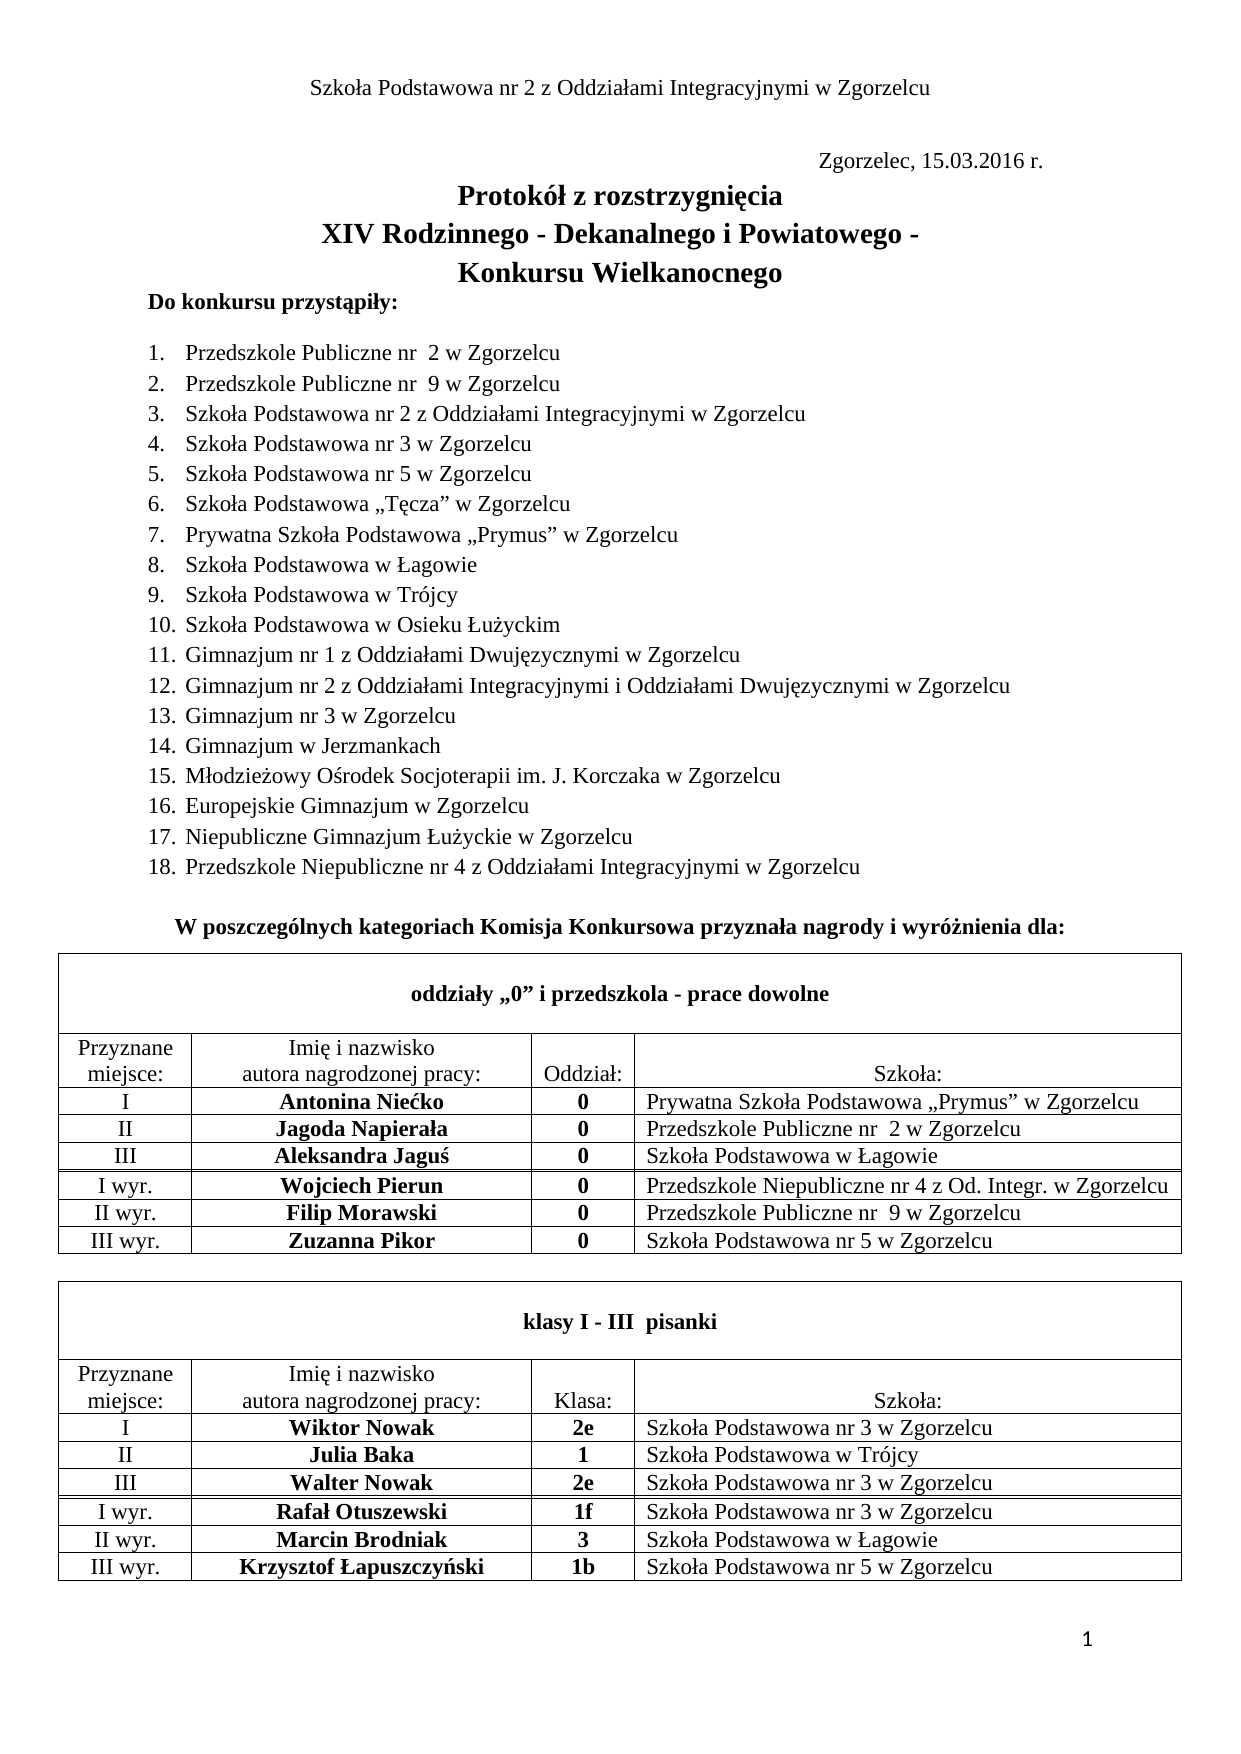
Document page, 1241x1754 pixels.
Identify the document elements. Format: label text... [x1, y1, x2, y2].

table_cell II wyr. [59, 1526, 191, 1552]
text XIV Rodzinnego - Dekanalnego i Powiatowego - [148, 216, 1093, 250]
table_cell Wojciech Pierun [192, 1172, 531, 1198]
list Przedszkole Publiczne nr 9 w Zgorzelcu [148, 370, 1093, 396]
table_cell Wiktor Nowak [192, 1414, 531, 1441]
table_cell 0 [532, 1088, 634, 1114]
list Szkoła Podstawowa w Trójcy [148, 581, 1093, 607]
table_cell Julia Baka [192, 1442, 531, 1468]
table_cell Szkoła: [635, 1360, 1181, 1413]
table_cell 2e [532, 1414, 634, 1441]
list Gimnazjum nr 1 z Oddziałami Dwujęzycznymi w Zgorzelcu [148, 642, 1093, 668]
table_cell Aleksandra Jaguś [192, 1143, 531, 1169]
table_cell 2e [532, 1469, 634, 1495]
text Protokół z rozstrzygnięcia [148, 178, 1093, 211]
table_header oddziały „0” i przedszkola - prace dowolne [59, 954, 1181, 1033]
list Europejskie Gimnazjum w Zgorzelcu [148, 793, 1093, 819]
list Szkoła Podstawowa nr 3 w Zgorzelcu [148, 430, 1093, 456]
table_cell Filip Morawski [192, 1200, 531, 1226]
table_cell Szkoła Podstawowa w Łagowie [635, 1143, 1181, 1169]
table_cell Szkoła Podstawowa nr 5 w Zgorzelcu [635, 1227, 1181, 1253]
table_cell Przyznane miejsce: [59, 1034, 191, 1087]
table_cell 0 [532, 1227, 634, 1253]
table_cell I wyr. [59, 1172, 191, 1198]
table_cell II [59, 1115, 191, 1142]
table_cell 1f [532, 1499, 634, 1525]
list Młodzieżowy Ośrodek Socjoterapii im. J. Korczaka w Zgorzelcu [148, 762, 1093, 789]
table_cell Walter Nowak [192, 1469, 531, 1495]
table_cell Szkoła Podstawowa w Łagowie [635, 1526, 1181, 1552]
table_cell Imię i nazwisko autora nagrodzonej pracy: [192, 1034, 531, 1087]
table_cell Oddział: [532, 1034, 634, 1087]
list Szkoła Podstawowa nr 2 z Oddziałami Integracyjnymi w Zgorzelcu [148, 400, 1093, 426]
table_cell 0 [532, 1143, 634, 1169]
text Konkursu Wielkanocnego [148, 255, 1093, 288]
list Gimnazjum nr 3 w Zgorzelcu [148, 702, 1093, 728]
table_cell Jagoda Napierała [192, 1115, 531, 1142]
table_cell 0 [532, 1172, 634, 1198]
text Zgorzelec, 15.03.2016 r. [148, 148, 1093, 174]
table_cell Zuzanna Pikor [192, 1227, 531, 1253]
table_cell III [59, 1469, 191, 1495]
table_cell Marcin Brodniak [192, 1526, 531, 1552]
table_cell I [59, 1414, 191, 1441]
table_cell Przedszkole Niepubliczne nr 4 z Od. Integr. w Zgorzelcu [635, 1172, 1181, 1198]
table_cell 1b [532, 1553, 634, 1579]
list Gimnazjum w Jerzmankach [148, 732, 1093, 758]
table_cell 1 [532, 1442, 634, 1468]
table_cell III wyr. [59, 1553, 191, 1579]
table_cell Szkoła Podstawowa nr 3 w Zgorzelcu [635, 1414, 1181, 1441]
table_header klasy I - III pisanki [59, 1282, 1181, 1359]
list Przedszkole Publiczne nr 2 w Zgorzelcu [148, 339, 1093, 366]
text W poszczególnych kategoriach Komisja Konkursowa przyznała nagrody i wyróżnienia dla: [148, 913, 1093, 940]
table_cell 0 [532, 1115, 634, 1142]
table_cell Rafał Otuszewski [192, 1499, 531, 1525]
table_cell Szkoła Podstawowa nr 3 w Zgorzelcu [635, 1499, 1181, 1525]
table_cell Szkoła Podstawowa nr 3 w Zgorzelcu [635, 1469, 1181, 1495]
text Do konkursu przystąpiły: [148, 288, 1093, 315]
list Szkoła Podstawowa w Osieku Łużyckim [148, 611, 1093, 638]
table_cell III wyr. [59, 1227, 191, 1253]
table_cell III [59, 1143, 191, 1169]
table_cell Szkoła Podstawowa w Trójcy [635, 1442, 1181, 1468]
table_cell II [59, 1442, 191, 1468]
table_cell Szkoła: [635, 1034, 1181, 1087]
table_cell Prywatna Szkoła Podstawowa „Prymus” w Zgorzelcu [635, 1088, 1181, 1114]
table_cell Przyznane miejsce: [59, 1360, 191, 1413]
list Niepubliczne Gimnazjum Łużyckie w Zgorzelcu [148, 823, 1093, 849]
list Prywatna Szkoła Podstawowa „Prymus” w Zgorzelcu [148, 521, 1093, 547]
table_cell Klasa: [532, 1360, 634, 1413]
table_cell Przedszkole Publiczne nr 9 w Zgorzelcu [635, 1200, 1181, 1226]
table_cell Antonina Niećko [192, 1088, 531, 1114]
list Szkoła Podstawowa nr 5 w Zgorzelcu [148, 460, 1093, 487]
list Gimnazjum nr 2 z Oddziałami Integracyjnymi i Oddziałami Dwujęzycznymi w Zgorzelcu [148, 672, 1093, 698]
table_cell Imię i nazwisko autora nagrodzonej pracy: [192, 1360, 531, 1413]
table_cell Szkoła Podstawowa nr 5 w Zgorzelcu [635, 1553, 1181, 1579]
table_cell II wyr. [59, 1200, 191, 1226]
table_cell 0 [532, 1200, 634, 1226]
table_cell I [59, 1088, 191, 1114]
table_cell 3 [532, 1526, 634, 1552]
table_cell I wyr. [59, 1499, 191, 1525]
table_cell Krzysztof Łapuszczyński [192, 1553, 531, 1579]
list Przedszkole Niepubliczne nr 4 z Oddziałami Integracyjnymi w Zgorzelcu [148, 853, 1093, 879]
table_cell Przedszkole Publiczne nr 2 w Zgorzelcu [635, 1115, 1181, 1142]
list Szkoła Podstawowa „Tęcza” w Zgorzelcu [148, 491, 1093, 517]
list Szkoła Podstawowa w Łagowie [148, 551, 1093, 577]
